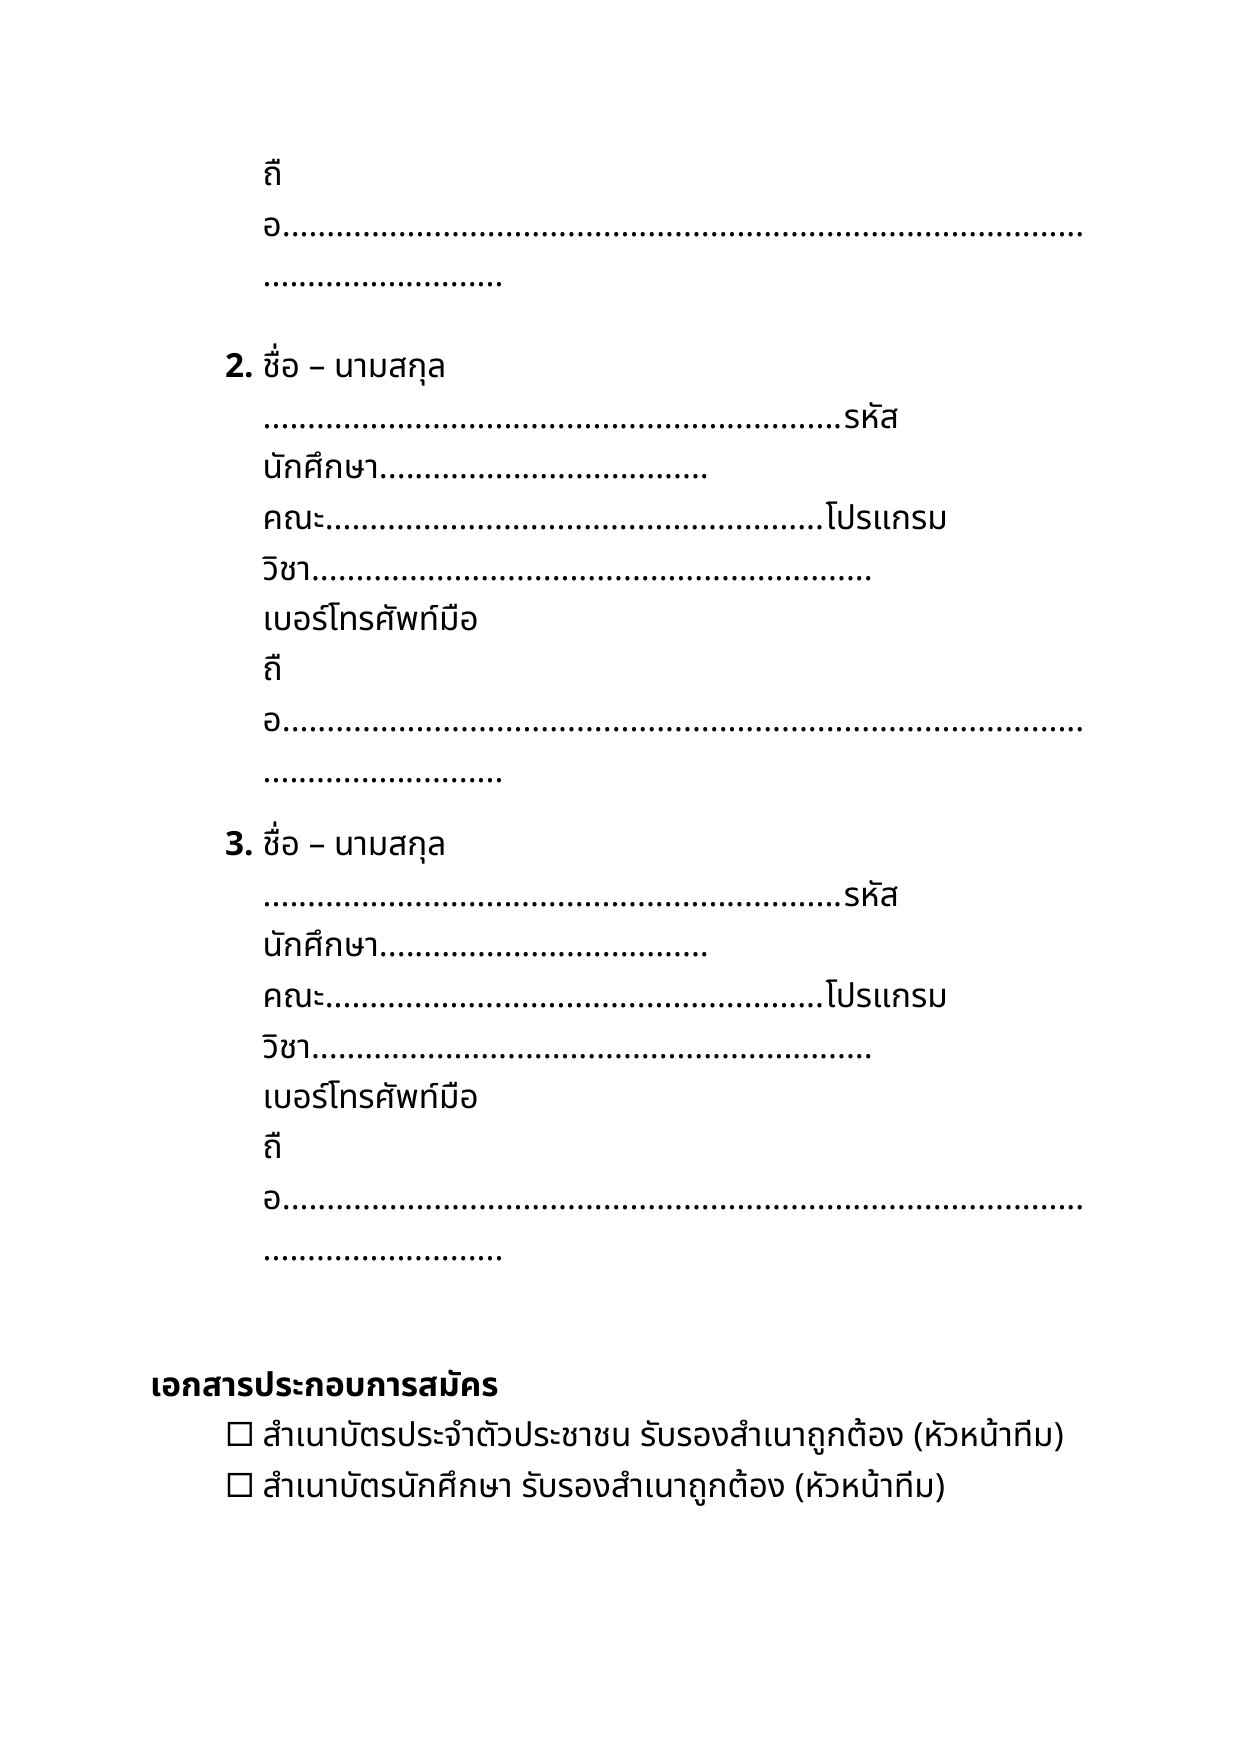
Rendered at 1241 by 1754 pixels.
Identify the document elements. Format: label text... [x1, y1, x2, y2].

text เอกสารประกอบการสมัคร [150, 1361, 1090, 1411]
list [225, 150, 1090, 296]
list สำเนาบัตรนักศึกษา รับรองสำเนาถูกต้อง (หัวหน้าทีม) [225, 1462, 1090, 1512]
list สำเนาบัตรประจำตัวประชาชน รับรองสำเนาถูกต้อง (หัวหน้าทีม) [225, 1411, 1090, 1462]
